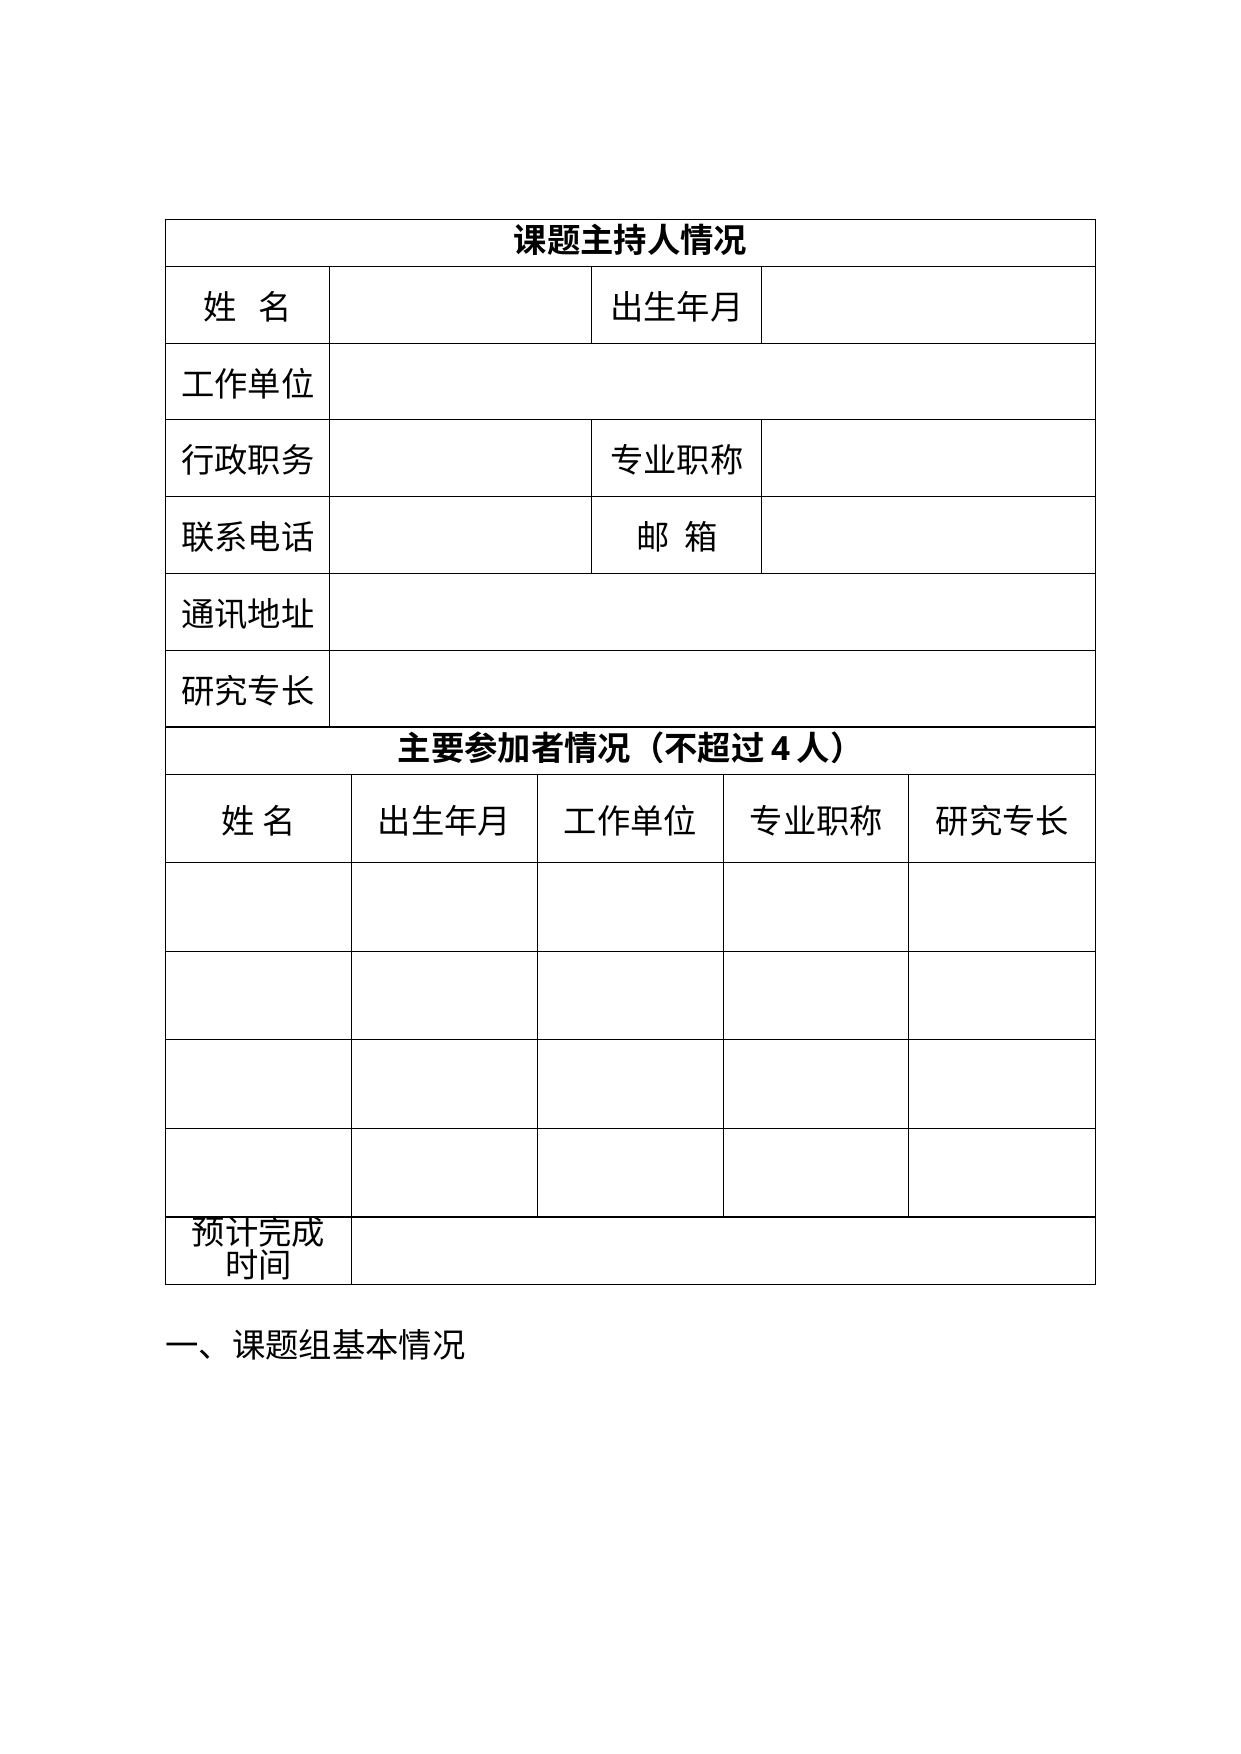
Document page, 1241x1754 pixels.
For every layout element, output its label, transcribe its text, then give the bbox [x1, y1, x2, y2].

table_cell [762, 267, 1095, 343]
table_cell [166, 1129, 351, 1216]
table_cell [538, 863, 723, 951]
table_cell 工作单位 [538, 775, 723, 862]
table_cell [166, 1040, 351, 1128]
table_cell [538, 1040, 723, 1128]
table_cell [352, 1129, 537, 1216]
table_cell 专业职称 [592, 420, 761, 496]
table_cell 出生年月 [352, 775, 537, 862]
table_cell 研究专长 [909, 775, 1095, 862]
table_cell [724, 863, 908, 951]
text 一、课题组基本情况 [165, 1318, 1087, 1368]
table_cell 行政职务 [166, 420, 329, 496]
table_cell 工作单位 [166, 344, 329, 419]
table_cell [909, 1040, 1095, 1128]
table_cell 邮 箱 [592, 497, 761, 573]
table_cell [166, 863, 351, 951]
table_cell 姓 名 [166, 267, 329, 343]
table_cell [352, 1040, 537, 1128]
table_cell 预计完成时间 [166, 1218, 351, 1284]
table_cell [330, 420, 591, 496]
table_cell [330, 344, 1095, 419]
table_cell [330, 267, 591, 343]
table_cell 联系电话 [166, 497, 329, 573]
table_cell [762, 497, 1095, 573]
table_cell [330, 497, 591, 573]
table_cell [538, 1129, 723, 1216]
table_cell 姓 名 [166, 775, 351, 862]
table_cell [330, 651, 1095, 726]
table_cell 研究专长 [166, 651, 329, 726]
table_cell 课题主持人情况 [166, 220, 1095, 266]
table_cell 专业职称 [724, 775, 908, 862]
table_cell 出生年月 [592, 267, 761, 343]
table_cell 通讯地址 [166, 574, 329, 650]
table_cell [724, 952, 908, 1039]
table_cell [352, 1218, 1095, 1284]
table_cell [330, 574, 1095, 650]
table_cell [762, 420, 1095, 496]
table_cell [352, 863, 537, 951]
table_cell [724, 1040, 908, 1128]
table_cell [909, 1129, 1095, 1216]
table_cell 主要参加者情况（不超过4人） [166, 728, 1095, 774]
table_cell [538, 952, 723, 1039]
table_cell [909, 952, 1095, 1039]
table_cell [166, 952, 351, 1039]
table_cell [352, 952, 537, 1039]
table_cell [909, 863, 1095, 951]
table_cell [724, 1129, 908, 1216]
